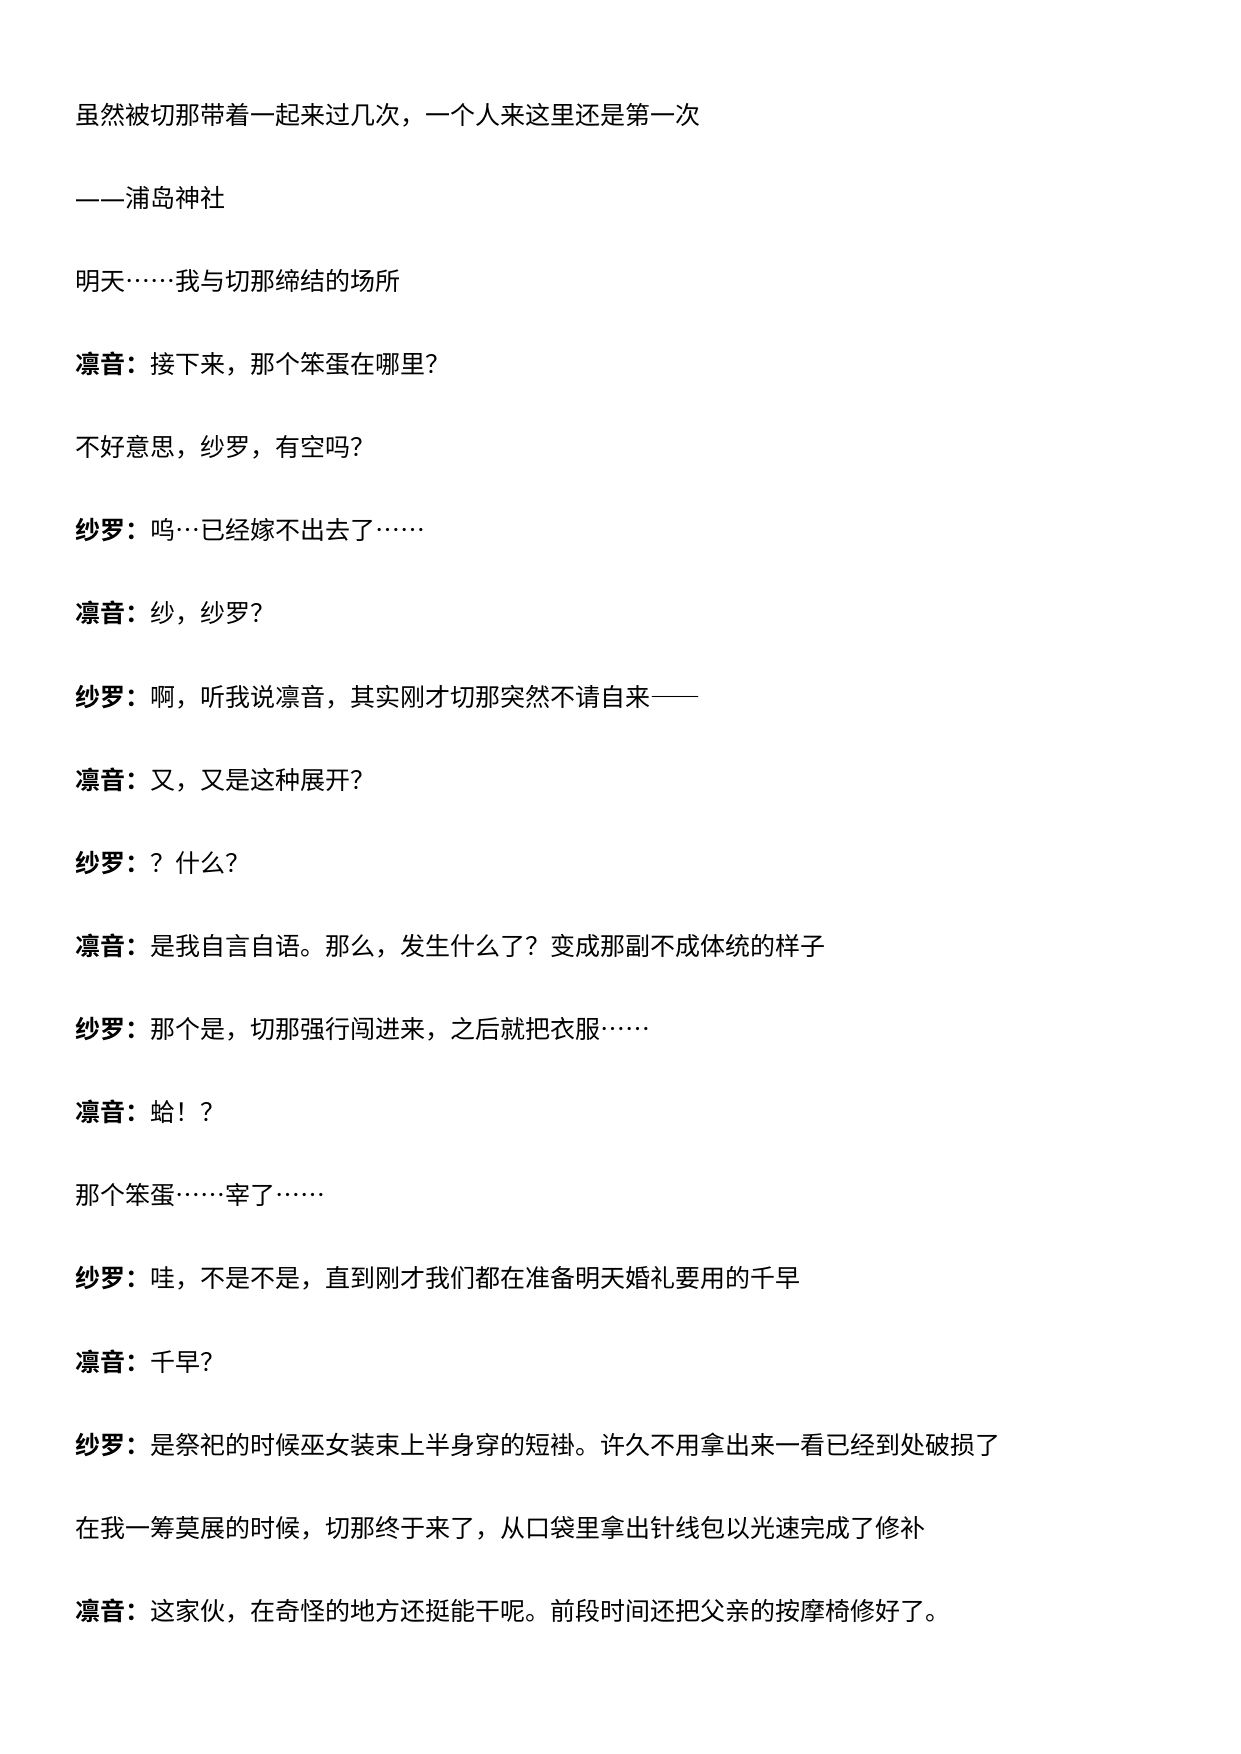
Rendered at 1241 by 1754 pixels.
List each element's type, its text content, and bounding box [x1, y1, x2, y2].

text 纱罗：是祭祀的时候巫女装束上半身穿的短褂。许久不用拿出来一看已经到处破损了 [75, 1411, 1165, 1476]
text 凛音：千早？ [75, 1328, 1165, 1393]
text 在我一筹莫展的时候，切那终于来了，从口袋里拿出针线包以光速完成了修补 [75, 1494, 1165, 1559]
text 凛音：纱，纱罗？ [75, 579, 1165, 644]
text 纱罗：？什么？ [75, 829, 1165, 894]
text 虽然被切那带着一起来过几次，一个人来这里还是第一次 [75, 81, 1165, 146]
text 不好意思，纱罗，有空吗？ [75, 413, 1165, 478]
text 那个笨蛋……宰了…… [75, 1161, 1165, 1226]
text 纱罗：那个是，切那强行闯进来，之后就把衣服…… [75, 995, 1165, 1060]
text 凛音：又，又是这种展开？ [75, 746, 1165, 811]
text 凛音：这家伙，在奇怪的地方还挺能干呢。前段时间还把父亲的按摩椅修好了。 [75, 1577, 1165, 1642]
text 凛音：接下来，那个笨蛋在哪里？ [75, 330, 1165, 395]
text 凛音：蛤！？ [75, 1078, 1165, 1143]
text 凛音：是我自言自语。那么，发生什么了？变成那副不成体统的样子 [75, 912, 1165, 977]
text 纱罗：呜…已经嫁不出去了…… [75, 496, 1165, 561]
text 纱罗：啊，听我说凛音，其实刚才切那突然不请自来—— [75, 663, 1165, 728]
text 明天……我与切那缔结的场所 [75, 247, 1165, 312]
text 纱罗：哇，不是不是，直到刚才我们都在准备明天婚礼要用的千早 [75, 1244, 1165, 1309]
text ——浦岛神社 [75, 164, 1165, 229]
